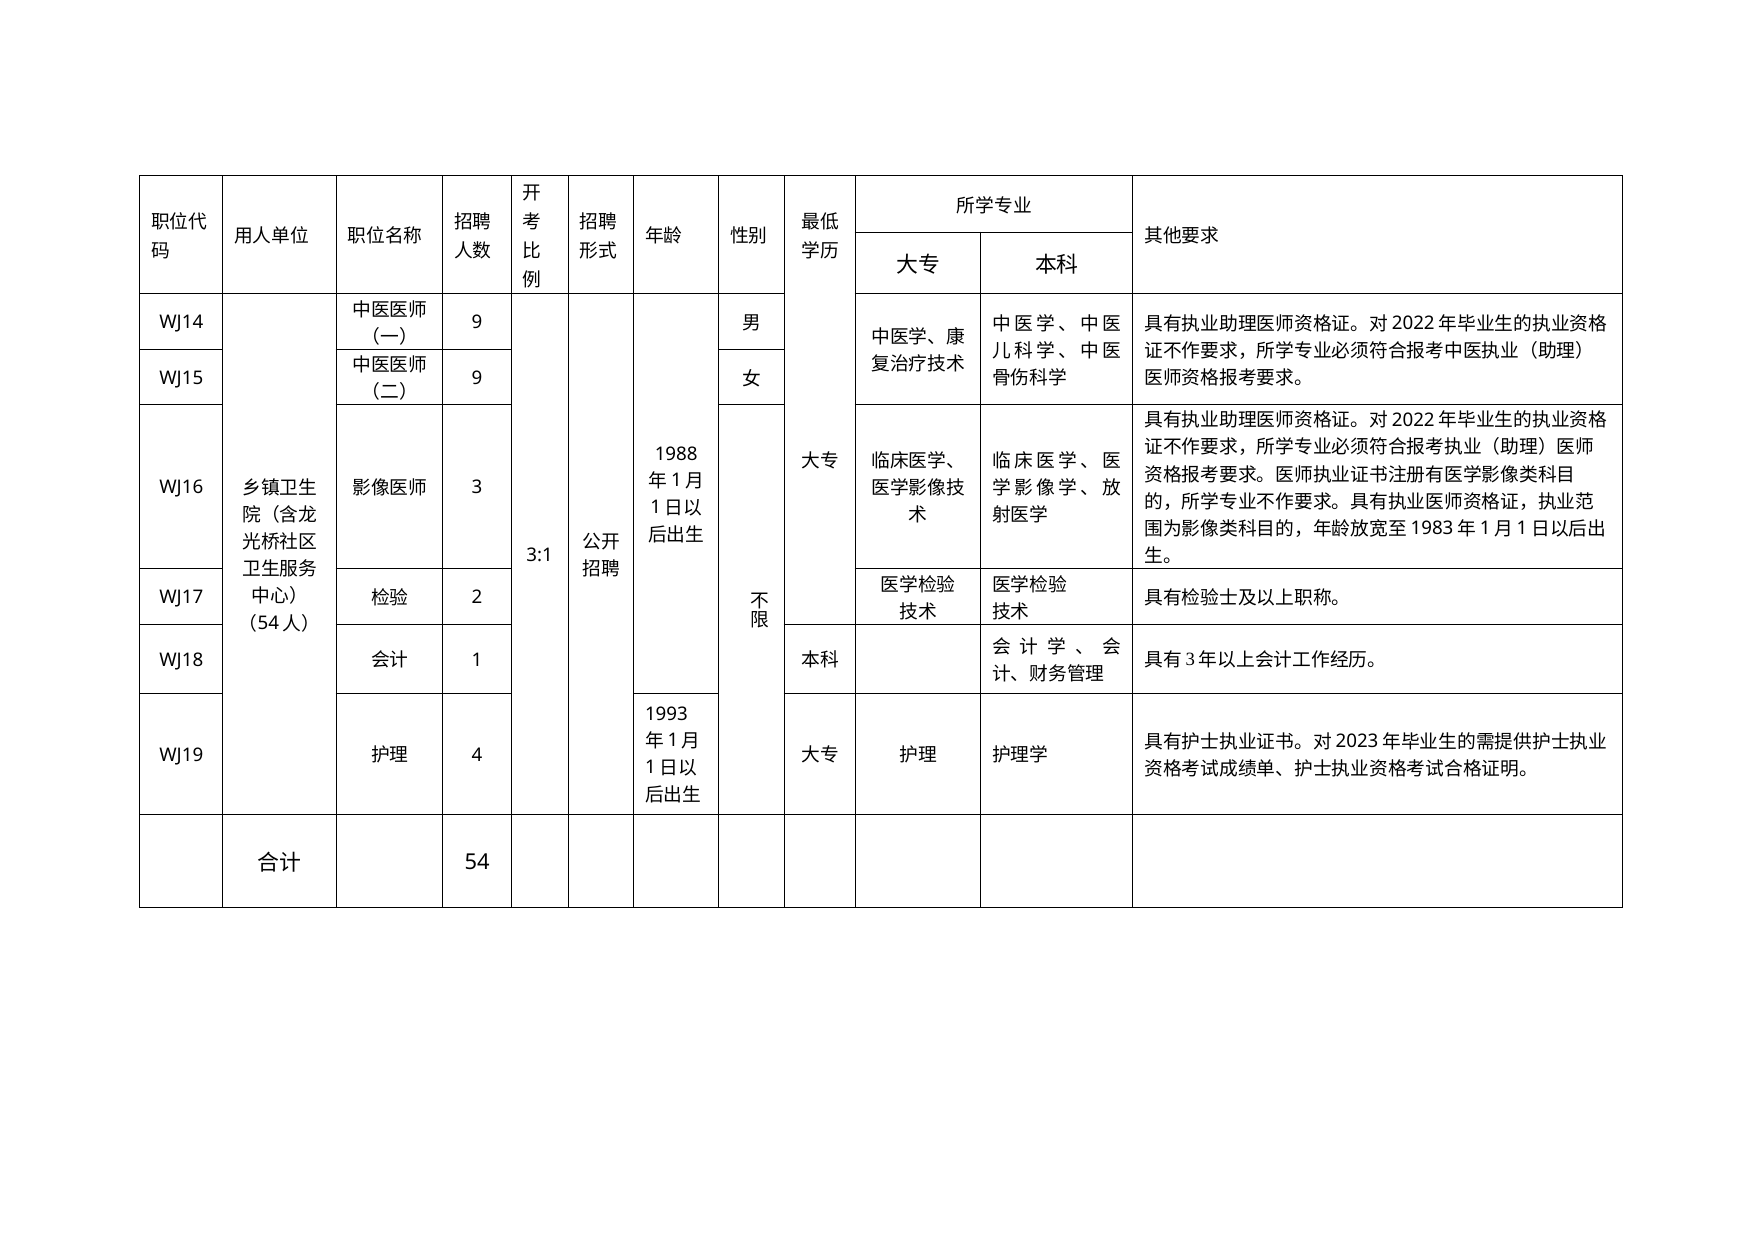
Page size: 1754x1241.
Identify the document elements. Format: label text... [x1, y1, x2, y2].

table_cell 4 [443, 694, 511, 813]
table_cell 大专 [856, 233, 980, 293]
table_cell 本科 [981, 233, 1132, 293]
table_cell 9 [443, 294, 511, 348]
table_cell 临床医学、医学影像技术 [856, 405, 980, 568]
table_cell 影像医师 [337, 405, 442, 568]
table_header 年龄 [634, 176, 718, 293]
table_header 其他要求 [1133, 176, 1622, 293]
table_cell [856, 625, 980, 693]
table_cell 护理 [856, 694, 980, 813]
table_cell WJ19 [140, 694, 222, 813]
table_header 性别 [719, 176, 784, 293]
table_header 最低学历 [785, 176, 855, 293]
table_header 用人单位 [223, 176, 336, 293]
table_cell 具有护士执业证书。对2023年毕业生的需提供护士执业资格考试成绩单、护士执业资格考试合格证明。 [1133, 694, 1622, 813]
table_cell 3:1 [512, 294, 568, 813]
table_header 职位代码 [140, 176, 222, 293]
table_cell 2 [443, 569, 511, 623]
table_cell [719, 815, 784, 907]
table_cell 乡镇卫生院（含龙光桥社区卫生服务中心） （54人） [223, 294, 336, 813]
table_header 招聘形式 [569, 176, 633, 293]
table_cell 中医医师 （二） [337, 350, 442, 404]
table_cell WJ14 [140, 294, 222, 348]
table_cell 护理 [337, 694, 442, 813]
table_cell [785, 815, 855, 907]
table_cell 公开招聘 [569, 294, 633, 813]
table_cell 中医学、中医儿科学、中医骨伤科学 [981, 294, 1132, 404]
table_cell 大专 [785, 293, 855, 623]
table_cell 具有3年以上会计工作经历。 [1133, 625, 1622, 693]
table_header 所学专业 [856, 176, 1132, 232]
table_cell 临床医学、医学影像学、放射医学 [981, 405, 1132, 568]
table_cell [569, 815, 633, 907]
table_cell 女 [719, 350, 784, 404]
table_cell 9 [443, 350, 511, 404]
table_cell 1988年1月1日以后出生 [634, 294, 718, 693]
table_cell 检验 [337, 569, 442, 623]
table_cell [512, 815, 568, 907]
table_cell 中医医师 （一） [337, 294, 442, 348]
table_cell 大专 [785, 694, 855, 813]
table_cell 男 [719, 294, 784, 348]
table_cell 3 [443, 405, 511, 568]
table_cell 会计学、会计、财务管理 [981, 625, 1132, 693]
table_cell [140, 815, 222, 907]
table_cell WJ16 [140, 405, 222, 568]
table_cell WJ15 [140, 350, 222, 404]
table_cell 1993年1月1日以后出生 [634, 694, 718, 813]
table_cell 医学检验 技术 [981, 569, 1132, 623]
table_cell WJ18 [140, 625, 222, 693]
table_cell 医学检验 技术 [856, 569, 980, 623]
table_cell [856, 815, 980, 907]
table_header 职位名称 [337, 176, 442, 293]
table_cell WJ17 [140, 569, 222, 623]
table_cell [634, 815, 718, 907]
table_cell 合计 [223, 815, 336, 907]
table_cell [337, 815, 442, 907]
table_cell [981, 815, 1132, 907]
table_cell 54 [443, 815, 511, 907]
table_cell 不限 [719, 405, 784, 813]
table_cell 具有执业助理医师资格证。对2022年毕业生的执业资格证不作要求，所学专业必须符合报考中医执业（助理）医师资格报考要求。 [1133, 294, 1622, 404]
table_cell 1 [443, 625, 511, 693]
table_header 招聘人数 [443, 176, 511, 293]
table_cell 具有检验士及以上职称。 [1133, 569, 1622, 623]
table_cell 护理学 [981, 694, 1132, 813]
table_cell 中医学、康复治疗技术 [856, 294, 980, 404]
table_cell 会计 [337, 625, 442, 693]
table_cell [1133, 815, 1622, 907]
table_cell 具有执业助理医师资格证。对2022年毕业生的执业资格证不作要求，所学专业必须符合报考执业（助理）医师资格报考要求。医师执业证书注册有医学影像类科目的，所学专业不作要求。具有执业医师资格证，执业范围为影像类科目的，年龄放宽至1983年1月1日以后出生。 [1133, 405, 1622, 568]
table_cell 本科 [785, 625, 855, 693]
table_header 开考比例 [512, 176, 568, 293]
